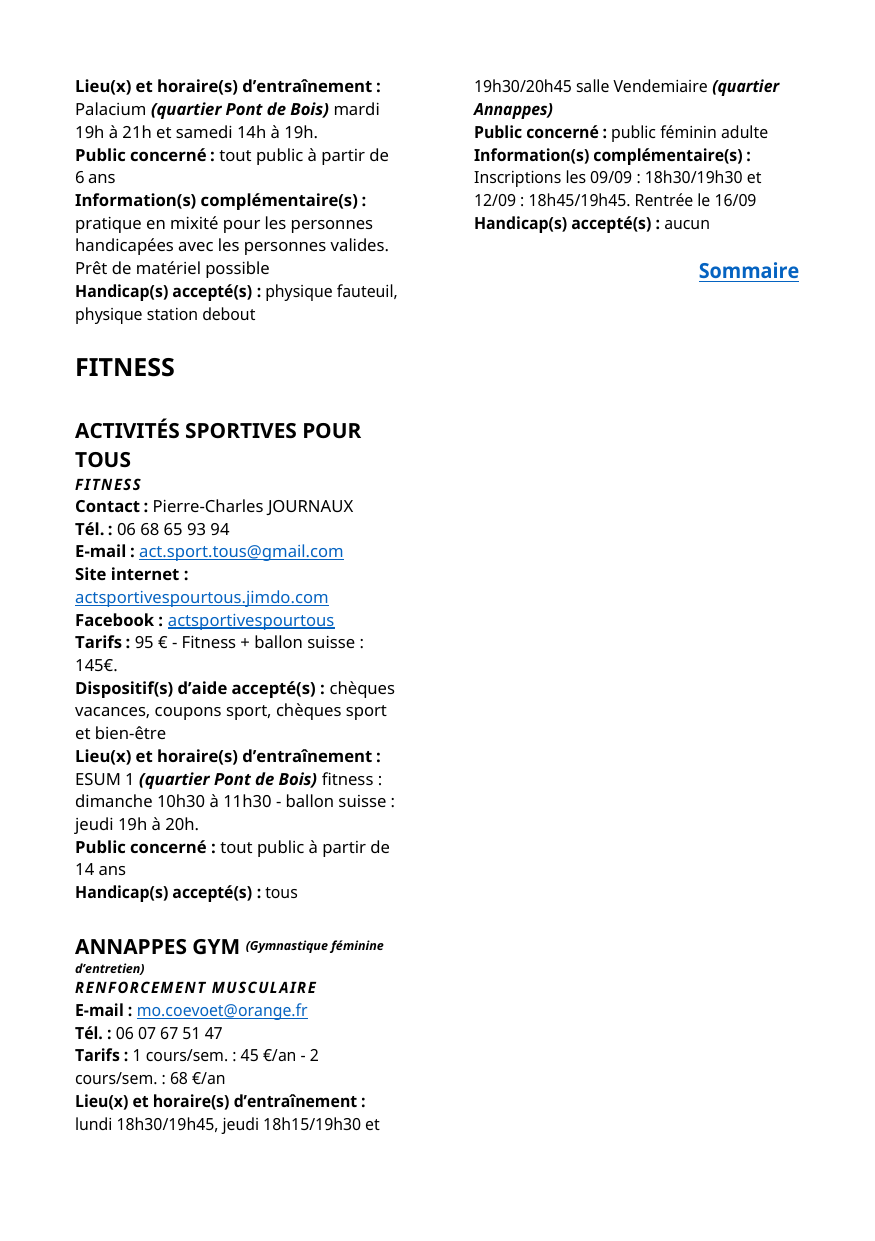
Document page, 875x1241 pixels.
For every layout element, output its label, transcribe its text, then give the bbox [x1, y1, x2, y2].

list Lieu(x) et horaire(s) d’entraînement : lundi 18h30/19h45, jeudi 18h15/19h30 et 19h30/20h45 salle Vendemiaire (quartier Annappes) [474, 75, 799, 120]
subtitle RENFORCEMENT MUSCULAIRE [75, 977, 400, 998]
list E-mail : act.sport.tous@gmail.com [75, 540, 400, 563]
list Lieu(x) et horaire(s) d’entraînement : ESUM 1 (quartier Pont de Bois) fitness : dimanche 10h30 à 11h30 - ballon suisse : jeudi 19h à 20h. [75, 744, 400, 835]
text Handicap(s) accepté(s) : tous [75, 881, 400, 903]
list Lieu(x) et horaire(s) d’entraînement : Palacium (quartier Pont de Bois) mardi 19h à 21h et samedi 14h à 19h. [75, 75, 400, 143]
list Information(s) complémentaire(s) : Inscriptions les 09/09 : 18h30/19h30 et 12/09 : 18h45/19h45. Rentrée le 16/09 Handicap(s) accepté(s) : aucun [474, 143, 799, 234]
list Public concerné : tout public à partir de 14 ans [75, 835, 400, 881]
list Lieu(x) et horaire(s) d’entraînement : lundi 18h30/19h45, jeudi 18h15/19h30 et 19h30/20h45 salle Vendemiaire (quartier Annappes) [75, 1089, 400, 1135]
list Tél. : 06 68 65 93 94 [75, 517, 400, 540]
text ANNAPPES GYM (Gymnastique féminine d’entretien) [75, 932, 400, 977]
subtitle FITNESS [75, 473, 400, 494]
subtitle FITNESS [75, 350, 400, 384]
list Tarifs : 95 € - Fitness + ballon suisse : 145€. [75, 631, 400, 676]
list Site internet : actsportivespourtous.jimdo.com [75, 563, 400, 608]
list Contact : Pierre-Charles JOURNAUX [75, 494, 400, 517]
list Public concerné : tout public à partir de 6 ans [75, 143, 400, 188]
list Facebook : actsportivespourtous [75, 608, 400, 631]
list E-mail : mo.coevoet@orange.fr [75, 998, 400, 1021]
list Dispositif(s) d’aide accepté(s) : chèques vacances, coupons sport, chèques sport et bien-être [75, 676, 400, 744]
list Information(s) complémentaire(s) : pratique en mixité pour les personnes handicapées avec les personnes valides. Prêt de matériel possible [75, 188, 400, 279]
list Sommaire [474, 257, 799, 285]
list Public concerné : public féminin adulte [474, 120, 799, 143]
subtitle ACTIVITÉS SPORTIVES POUR TOUS [75, 416, 400, 473]
list Tél. : 06 07 67 51 47 [75, 1021, 400, 1044]
list Tarifs : 1 cours/sem. : 45 €/an - 2 cours/sem. : 68 €/an [75, 1044, 400, 1089]
text Handicap(s) accepté(s) : physique fauteuil, physique station debout [75, 279, 400, 325]
